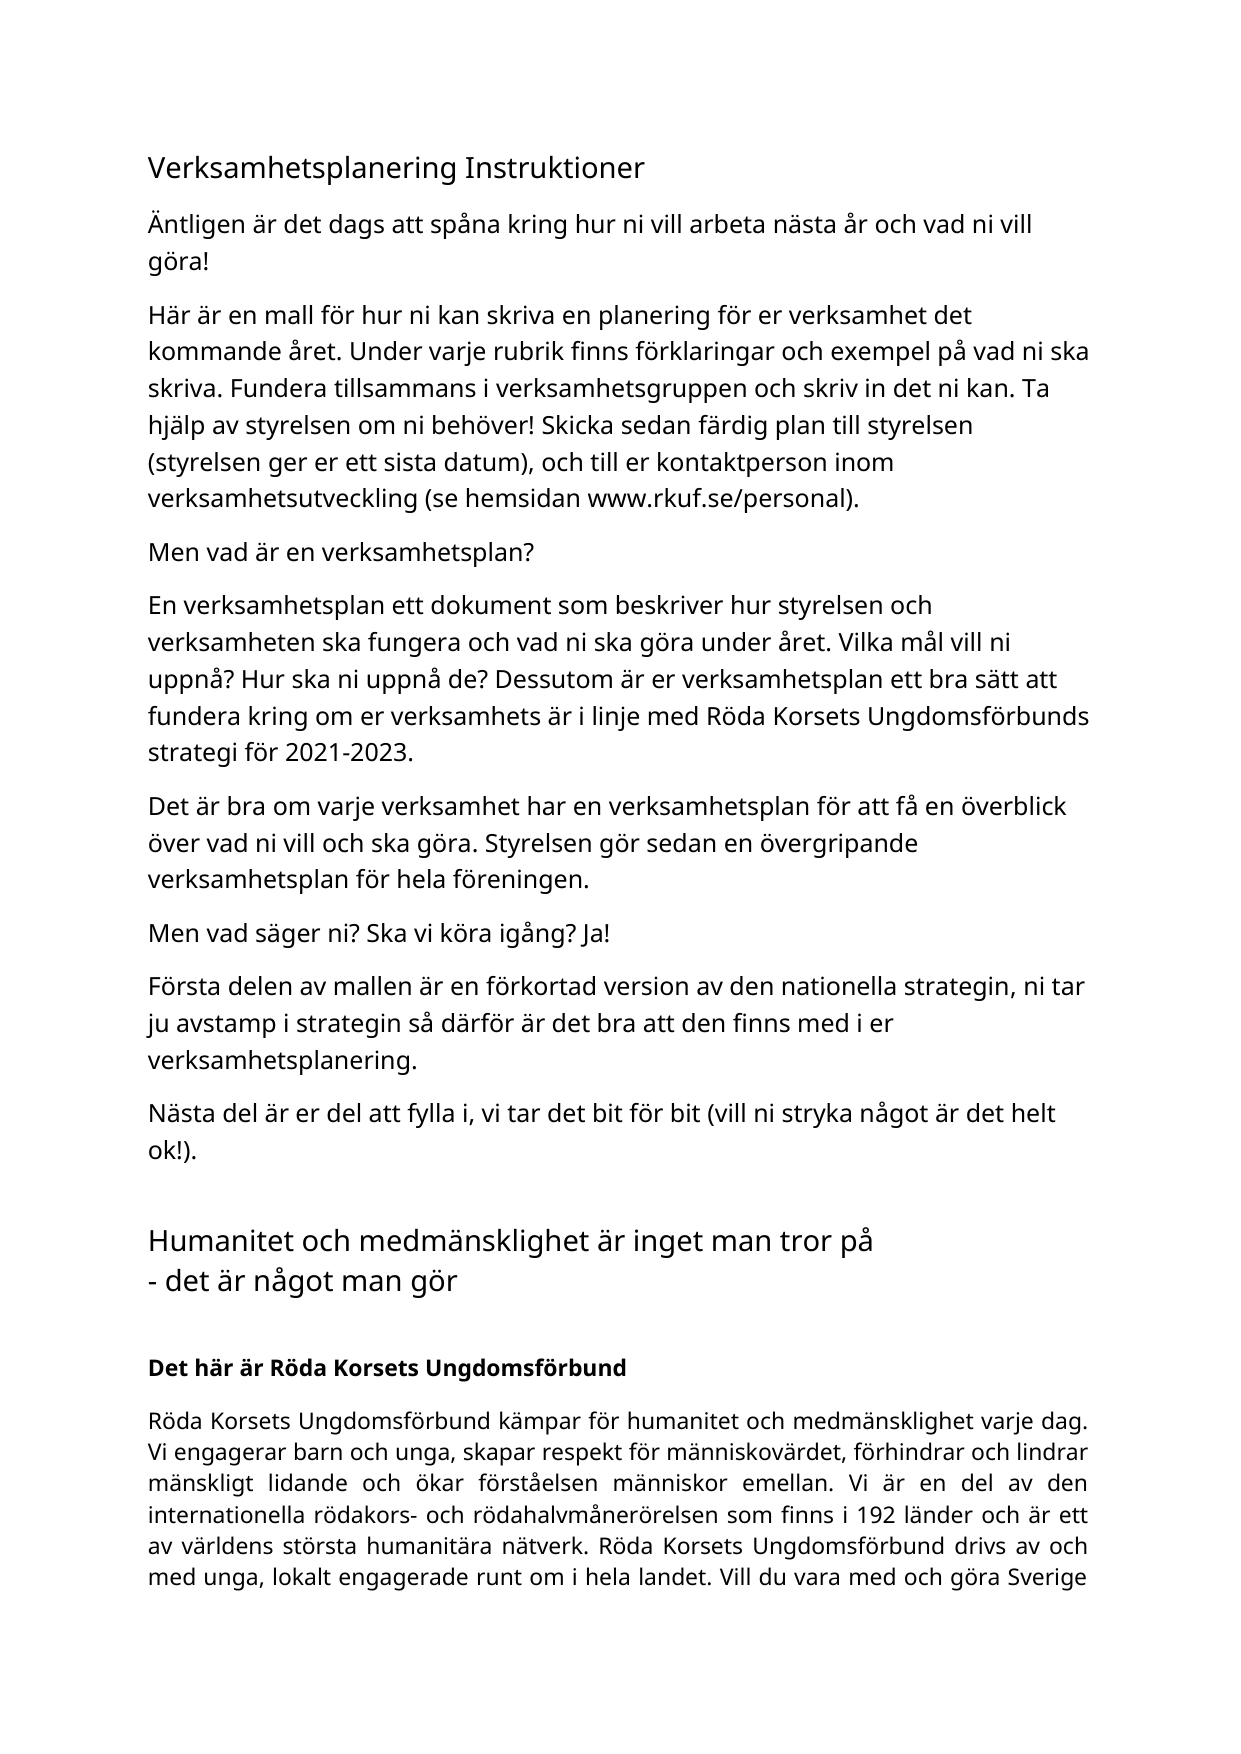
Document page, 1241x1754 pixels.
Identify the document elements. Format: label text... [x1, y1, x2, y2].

text Men vad är en verksamhetsplan? [148, 534, 1093, 569]
text Nästa del är er del att fylla i, vi tar det bit för bit (vill ni stryka något är det helt ok!). [148, 1096, 1093, 1167]
text Humanitet och medmänsklighet är inget man tror på [148, 1220, 1089, 1260]
text Verksamhetsplanering Instruktioner [148, 148, 1093, 187]
text - det är något man gör [148, 1260, 1089, 1299]
text Det är bra om varje verksamhet har en verksamhetsplan för att få en överblick över vad ni vill och ska göra. Styrelsen gör sedan en övergripande verksamhetsplan för hela föreningen. [148, 788, 1093, 896]
text Men vad säger ni? Ska vi köra igång? Ja! [148, 916, 1093, 949]
text En verksamhetsplan ett dokument som beskriver hur styrelsen och verksamheten ska fungera och vad ni ska göra under året. Vilka mål vill ni uppnå? Hur ska ni uppnå de? Dessutom är er verksamhetsplan ett bra sätt att fundera kring om er verksamhets är i linje med Röda Korsets Ungdomsförbunds strategi för 2021-2023. [148, 588, 1093, 769]
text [148, 1405, 1089, 1592]
text Äntligen är det dags att spåna kring hur ni vill arbeta nästa år och vad ni vill göra! [148, 207, 1093, 278]
text Det här är Röda Korsets Ungdomsförbund [148, 1352, 1093, 1383]
text Första delen av mallen är en förkortad version av den nationella strategin, ni tar ju avstamp i strategin så därför är det bra att den finns med i er verksamhetsplanering. [148, 969, 1093, 1077]
text Här är en mall för hur ni kan skriva en planering för er verksamhet det kommande året. Under varje rubrik finns förklaringar och exempel på vad ni ska skriva. Fundera tillsammans i verksamhetsgruppen och skriv in det ni kan. Ta hjälp av styrelsen om ni behöver! Skicka sedan färdig plan till styrelsen (styrelsen ger er ett sista datum), och till er kontaktperson inom verksamhetsutveckling (se hemsidan www.rkuf.se/personal). [148, 297, 1093, 515]
